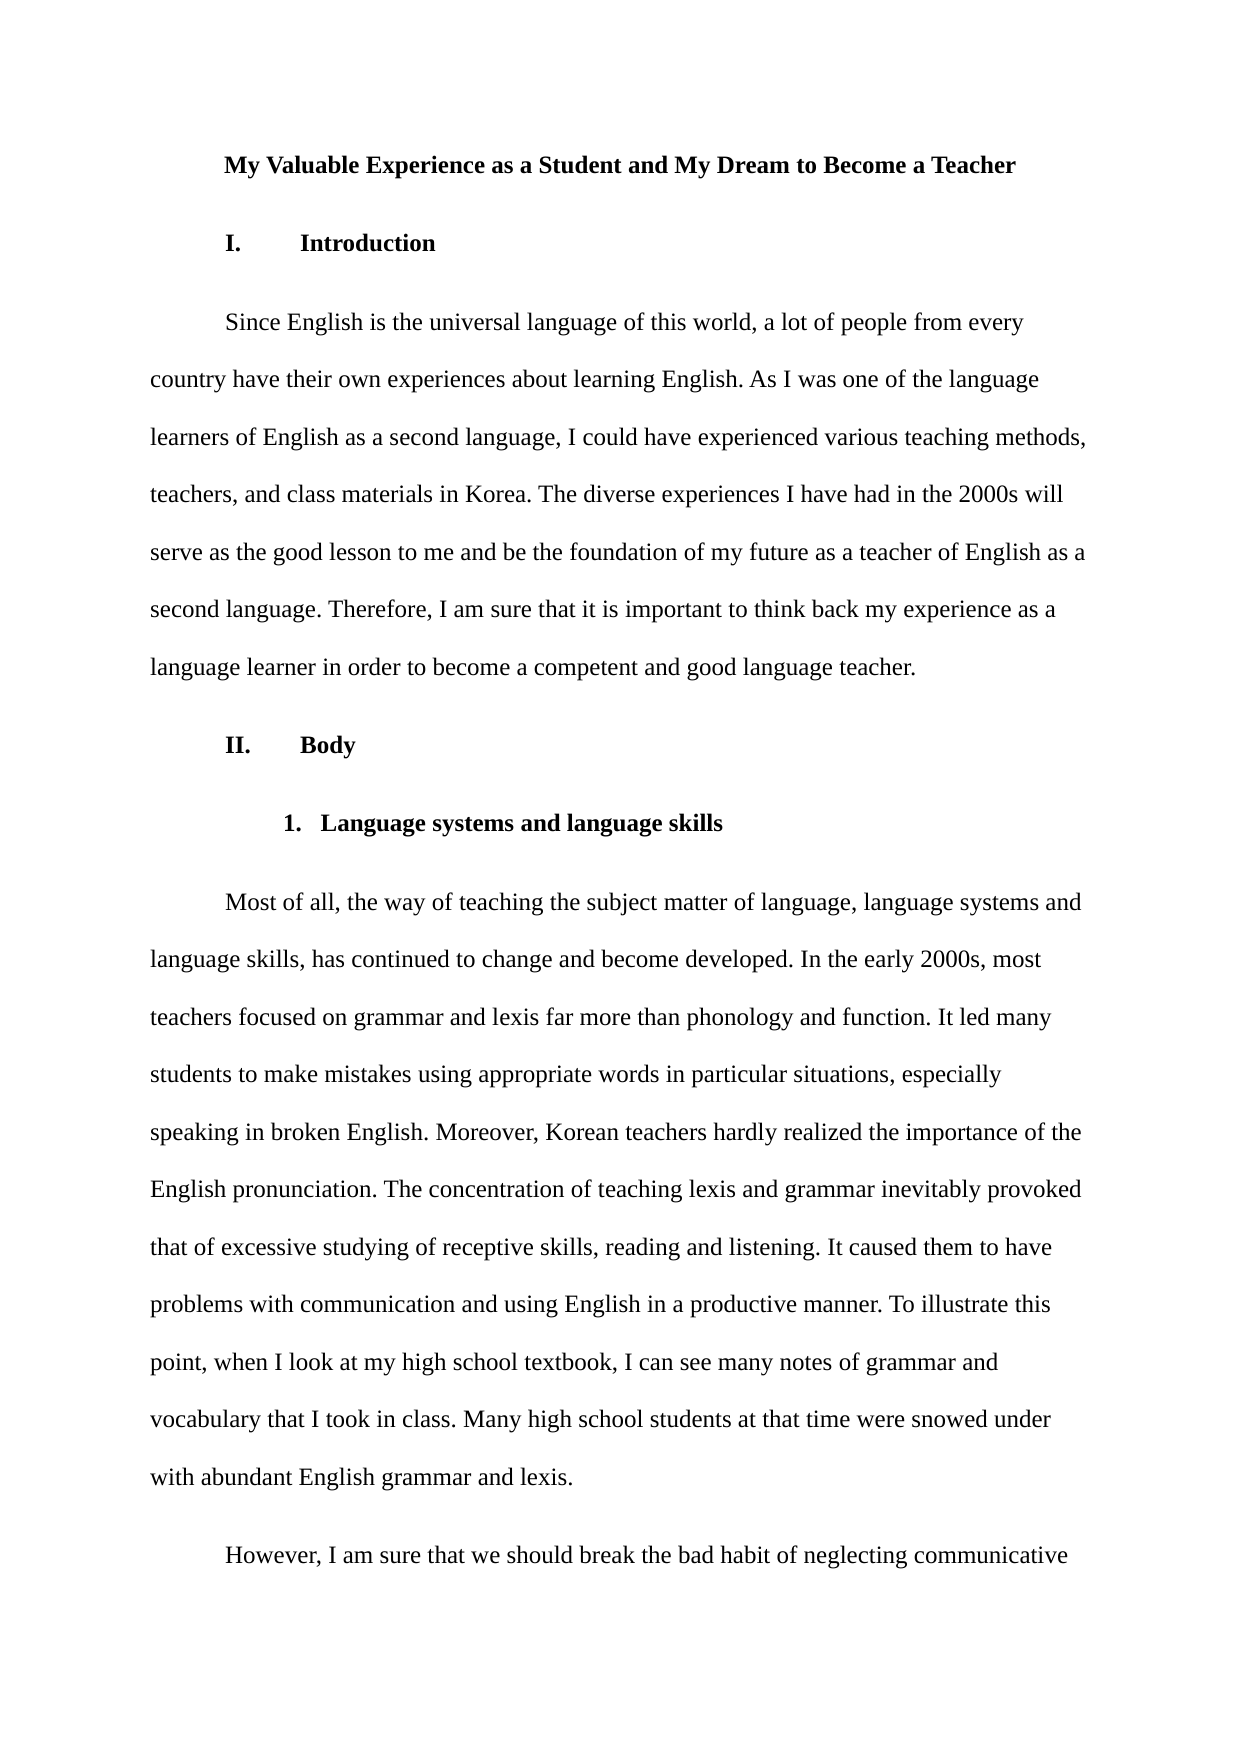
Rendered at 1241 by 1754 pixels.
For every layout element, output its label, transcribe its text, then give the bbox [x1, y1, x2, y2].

text My Valuable Experience as a Student and My Dream to Become a Teacher [150, 150, 1090, 179]
list Body [225, 730, 1090, 759]
list Introduction [225, 228, 1090, 257]
text Most of all, the way of teaching the subject matter of language, language systems and language skills, has continued to change and become developed. In the early 2000s, most teachers focused on grammar and lexis far more than phonology and function. It led many students to make mistakes using appropriate words in particular situations, especially speaking in broken English. Moreover, Korean teachers hardly realized the importance of the English pronunciation. The concentration of teaching lexis and grammar inevitably provoked that of excessive studying of receptive skills, reading and listening. It caused them to have problems with communication and using English in a productive manner. To illustrate this point, when I look at my high school textbook, I can see many notes of grammar and vocabulary that I took in class. Many high school students at that time were snowed under with abundant English grammar and lexis. [150, 887, 1090, 1490]
list Language systems and language skills [283, 808, 1090, 837]
text Since English is the universal language of this world, a lot of people from every country have their own experiences about learning English. As I was one of the language learners of English as a second language, I could have experienced various teaching methods, teachers, and class materials in Korea. The diverse experiences I have had in the 2000s will serve as the good lesson to me and be the foundation of my future as a teacher of English as a second language. Therefore, I am sure that it is important to think back my experience as a language learner in order to become a competent and good language teacher. [150, 307, 1090, 680]
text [150, 1540, 1090, 1569]
